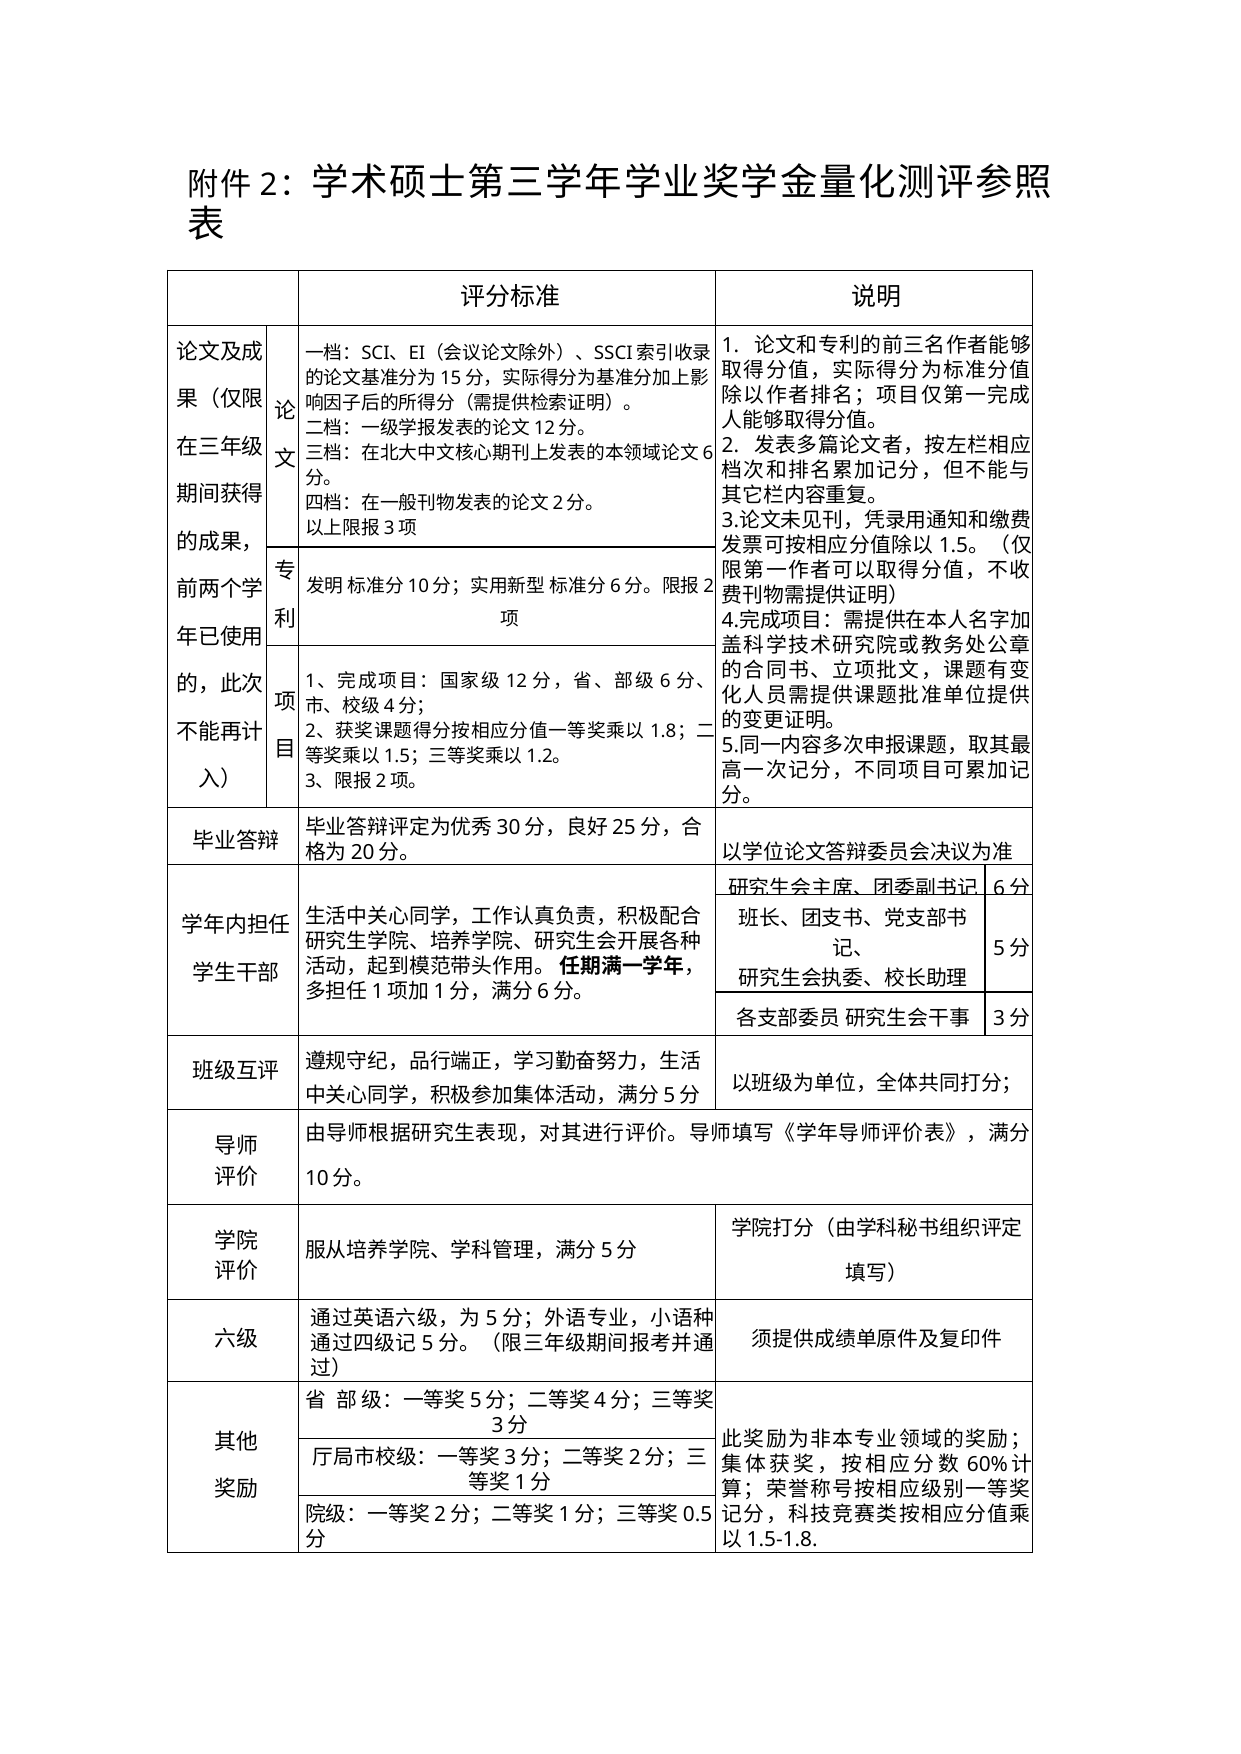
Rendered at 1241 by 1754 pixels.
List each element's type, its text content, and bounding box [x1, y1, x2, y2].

table_cell 以班级为单位，全体共同打分； [716, 1036, 1032, 1109]
table_cell 通过英语六级，为5分；外语专业，小语种通过四级记5分。（限三年级期间报考并通过） [299, 1300, 715, 1381]
table_header [168, 271, 298, 325]
table_cell 导师 评价 [168, 1110, 298, 1204]
table_cell 专利 [267, 548, 298, 645]
table_cell 服从培养学院、学科管理，满分5分 [299, 1205, 715, 1299]
table_cell 学院打分（由学科秘书组织评定填写） [716, 1205, 1032, 1299]
table_cell 毕业答辩评定为优秀30分，良好25分，合格为20分。 [299, 808, 715, 864]
table_cell 发明 标准分10分；实用新型 标准分 6分。限报2项 [299, 548, 715, 645]
table_header 评分标准 [299, 271, 715, 325]
table_cell 须提供成绩单原件及复印件 [716, 1300, 1032, 1381]
table_cell 以学位论文答辩委员会决议为准 [716, 808, 1032, 864]
table_cell 论文及成果（仅限在三年级期间获得的成果，前两个学年已使用的，此次不能再计入） [168, 326, 266, 807]
table_cell 生活中关心同学，工作认真负责，积极配合研究生学院、培养学院、研究生会开展各种活动，起到模范带头作用。 任期满一学年，多担任1项加1分，满分6分。 [299, 865, 715, 1035]
table_cell 项目 [267, 646, 298, 807]
table_cell 论文和专利的前三名作者能够取得分值，实际得分为标准分值除以作者排名；项目仅第一完成人能够取得分值。 发表多篇论文者，按左栏相应档次和排名累加记分，但不能与其它栏内容重复。 3.论文未见刊，凭录用通知和缴费发票可按相应分值除以1.5。（仅限第一作者可以取得分值，不收费刊物需提供证明） 4.完成项目：需提供在本人名字加盖科学技术研究院或教务处公章的合同书、立项批文，课题有变化人员需提供课题批准单位提供的变更证明。 5.同一内容多次申报课题，取其最高一次记分，不同项目可累加记分。 [716, 326, 1032, 807]
table_cell 学院 评价 [168, 1205, 298, 1299]
table_cell 各支部委员 研究生会干事 [716, 993, 984, 1035]
table_cell 3分 [986, 993, 1032, 1035]
table_cell 厅局市校级：一等奖3分；二等奖2分；三等奖1分 [299, 1439, 715, 1495]
table_cell 5分 [986, 895, 1032, 991]
table_cell 班长、团支书、党支部书记、 研究生会执委、校长助理 [716, 895, 984, 991]
table_header 说明 [716, 271, 1032, 325]
table_cell 6分 [986, 865, 1032, 894]
table_cell 1、完成项目：国家级12分，省、部级6分、市、校级4分； 2、获奖课题得分按相应分值一等奖乘以1.8；二等奖乘以1.5；三等奖乘以1.2。 3、限报2项。 [299, 646, 715, 807]
table_cell 学年内担任学生干部 [168, 865, 298, 1035]
table_cell 遵规守纪，品行端正，学习勤奋努力，生活中关心同学，积极参加集体活动，满分5分 [299, 1036, 715, 1109]
table_cell 班级互评 [168, 1036, 298, 1109]
table_cell 其他 奖励 [168, 1382, 298, 1552]
table_cell 院级：一等奖2分；二等奖1分；三等奖0.5分 [299, 1496, 715, 1552]
table_cell 论文 [267, 326, 298, 546]
table_cell 由导师根据研究生表现，对其进行评价。导师填写《学年导师评价表》，满分10分。 [299, 1110, 1032, 1204]
table_cell 六级 [168, 1300, 298, 1381]
table_cell 一档：SCI、EI（会议论文除外）、SSCI索引收录的论文基准分为15分，实际得分为基准分加上影响因子后的所得分（需提供检索证明）。 二档：一级学报发表的论文12分。 三档：在北大中文核心期刊上发表的本领域论文6分。 四档：在一般刊物发表的论文2分。 以上限报3项 [299, 326, 715, 546]
table_cell 毕业答辩 [168, 808, 298, 864]
table_cell 省 部 级：一等奖5分；二等奖4分；三等奖3分 [299, 1382, 715, 1438]
table_cell 研究生会主席、团委副书记 [716, 865, 984, 894]
table_cell 此奖励为非本专业领域的奖励；集体获奖，按相应分数60%计算；荣誉称号按相应级别一等奖记分，科技竞赛类按相应分值乘以1.5-1.8. [716, 1382, 1032, 1552]
text 附件2：学术硕士第三学年学业奖学金量化测评参照表 [187, 162, 1053, 245]
